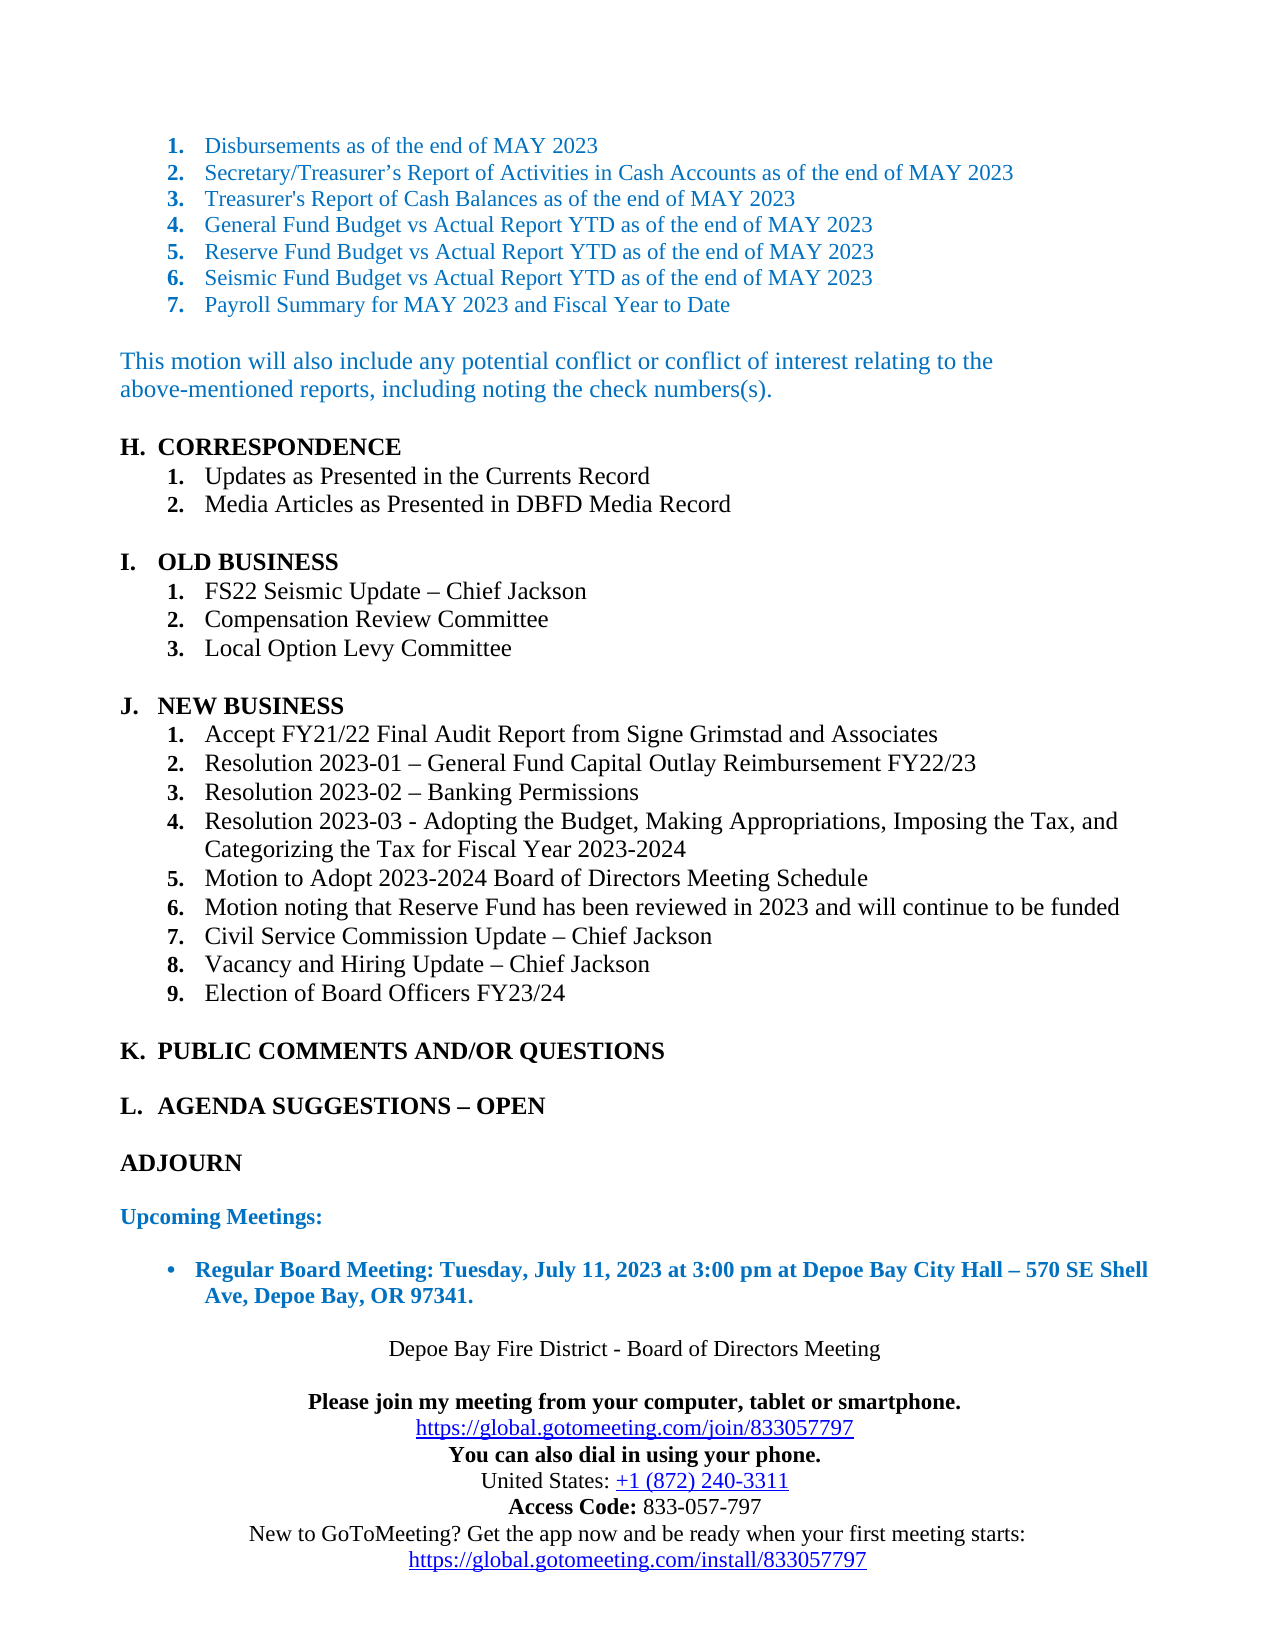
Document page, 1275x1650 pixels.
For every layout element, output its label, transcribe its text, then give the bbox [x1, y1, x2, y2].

list Motion noting that Reserve Fund has been reviewed in 2023 and will continue to be funded [167, 892, 1155, 921]
list Regular Board Meeting: Tuesday, July 11, 2023 at 3:00 pm at Depoe Bay City Hall – 570 SE Shell Ave, Depoe Bay, OR 97341. [167, 1256, 1155, 1309]
list Disbursements as of the end of MAY 2023 [167, 132, 1155, 159]
list Resolution 2023-03 - Adopting the Budget, Making Appropriations, Imposing the Tax, and Categorizing the Tax for Fiscal Year 2023-2024 [167, 806, 1155, 863]
list Resolution 2023-01 – General Fund Capital Outlay Reimbursement FY22/23 [167, 748, 1155, 777]
list Motion to Adopt 2023-2024 Board of Directors Meeting Schedule [167, 863, 1155, 892]
list Payroll Summary for MAY 2023 and Fiscal Year to Date [167, 291, 1155, 317]
list Secretary/Treasurer’s Report of Activities in Cash Accounts as of the end of MAY 2023 [167, 159, 1155, 185]
subtitle AGENDA SUGGESTIONS – OPEN [120, 1091, 1155, 1119]
subtitle NEW BUSINESS [120, 691, 1155, 719]
list ADJOURN [120, 1148, 1155, 1177]
list Accept FY21/22 Final Audit Report from Signe Grimstad and Associates [167, 719, 1155, 748]
subtitle Media Articles as Presented in DBFD Media Record [167, 489, 1155, 518]
text above-mentioned reports, including noting the check numbers(s). [120, 374, 1155, 403]
list Vacancy and Hiring Update – Chief Jackson [167, 949, 1155, 978]
list Upcoming Meetings: [120, 1203, 1155, 1230]
text This motion will also include any potential conflict or conflict of interest relating to the [120, 346, 1155, 374]
list Election of Board Officers FY23/24 [167, 978, 1155, 1007]
subtitle Updates as Presented in the Currents Record [167, 461, 1155, 489]
list Compensation Review Committee [167, 604, 1155, 633]
list Seismic Fund Budget vs Actual Report YTD as of the end of MAY 2023 [167, 264, 1155, 291]
subtitle PUBLIC COMMENTS AND/OR QUESTIONS [120, 1036, 1155, 1091]
list Civil Service Commission Update – Chief Jackson [167, 921, 1155, 949]
list FS22 Seismic Update – Chief Jackson [167, 576, 1155, 604]
list Local Option Levy Committee [167, 633, 1155, 662]
list Treasurer's Report of Cash Balances as of the end of MAY 2023 [167, 185, 1155, 212]
subtitle CORRESPONDENCE [120, 432, 1155, 461]
list Resolution 2023-02 – Banking Permissions [167, 777, 1155, 806]
subtitle OLD BUSINESS [120, 547, 1155, 576]
text Depoe Bay Fire District - Board of Directors Meeting Please join my meeting from your computer, tablet or smartphone. https://global.gotomeeting.com/join/833057797 You can also dial in using your phone. United States: +1 (872) 240-3311 Access Code: 833-057-797 New to GoToMeeting? Get the app now and be ready when your first meeting starts: https://global.gotomeeting.com/install/833057797 [120, 1335, 1155, 1572]
list Reserve Fund Budget vs Actual Report YTD as of the end of MAY 2023 [167, 238, 1155, 264]
list General Fund Budget vs Actual Report YTD as of the end of MAY 2023 [167, 212, 1155, 238]
